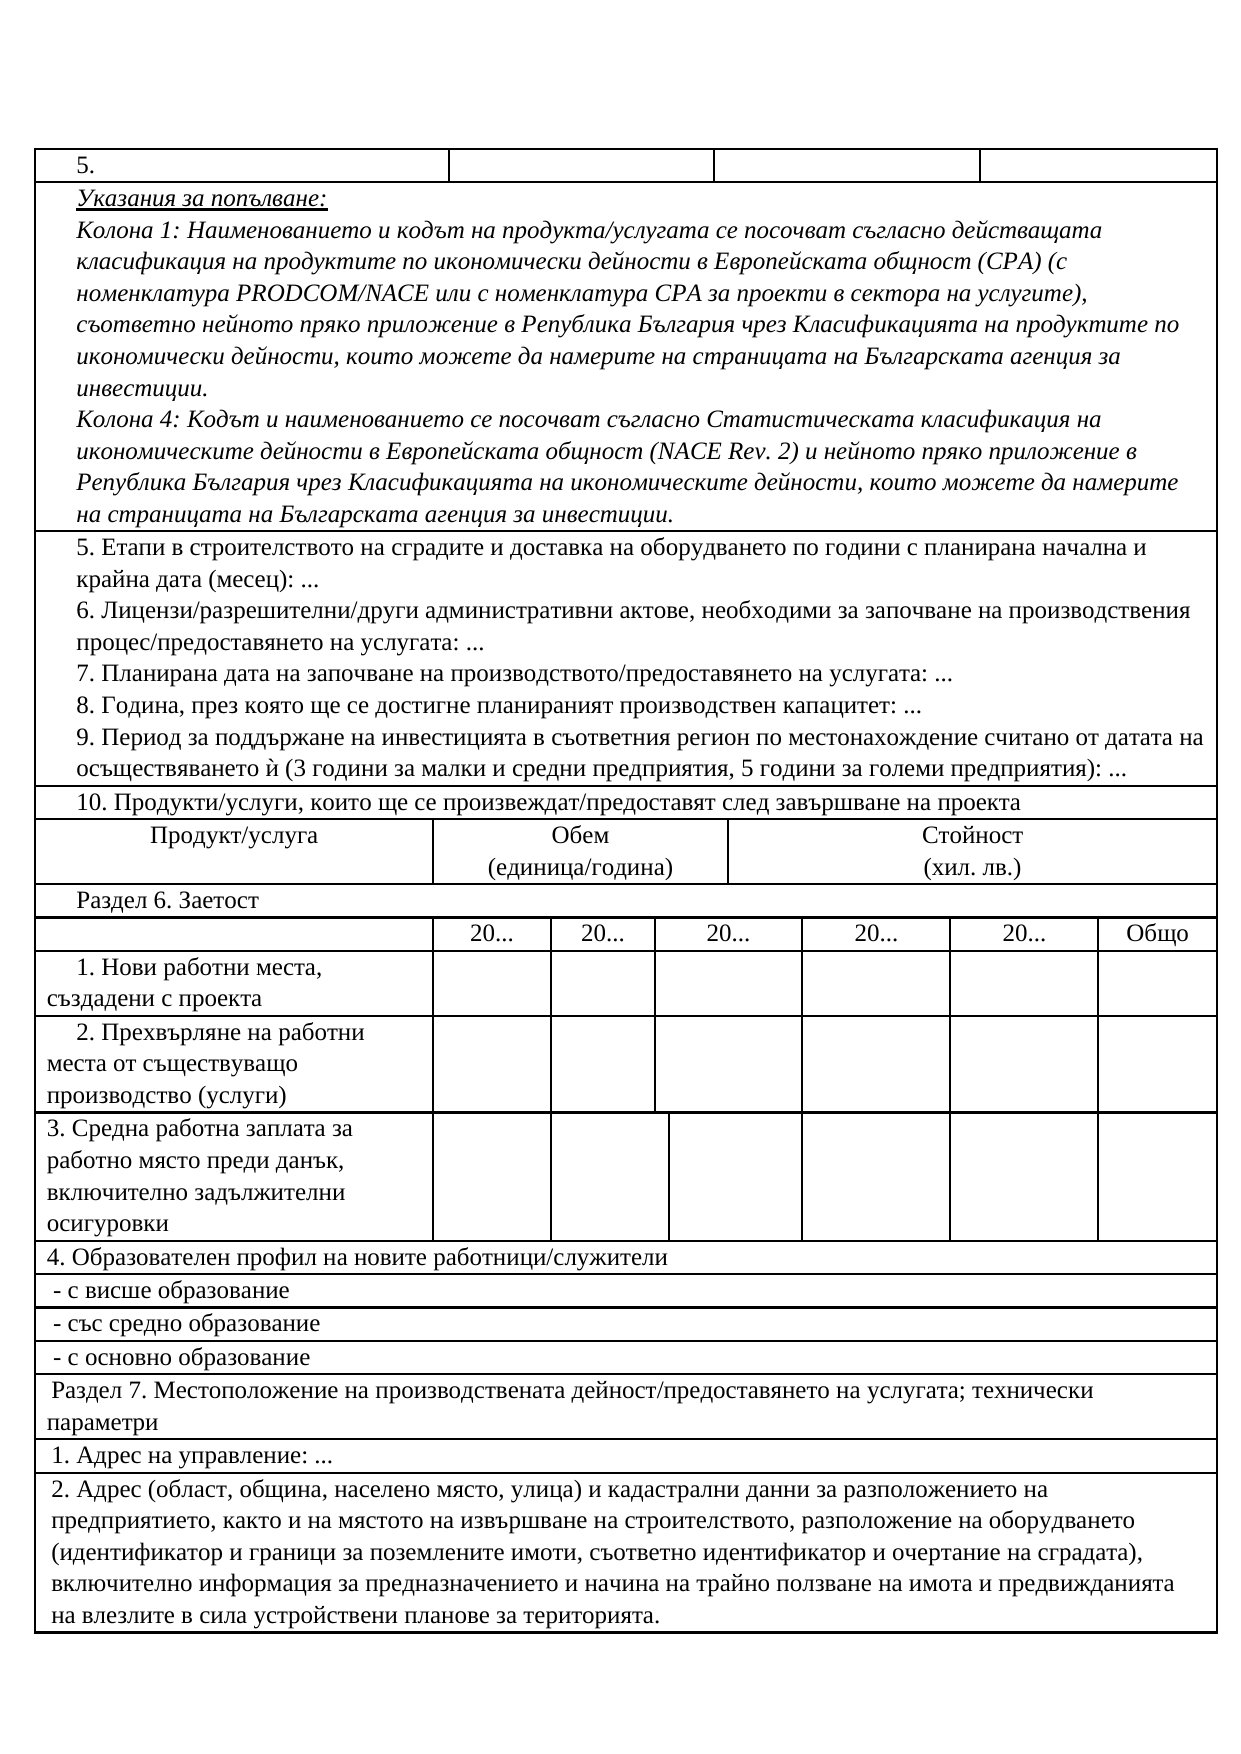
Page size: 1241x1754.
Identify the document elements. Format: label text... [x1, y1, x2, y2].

table_cell 3. Средна работна заплата за работно място преди данък, включително задължителни осигуровки [36, 1114, 432, 1239]
table_cell 2. Адрес (област, община, населено място, улица) и кадастрални данни за разположението на предприятието, както и на мястото на извършване на строителството, разположение на оборудването (идентификатор и граници за поземлените имоти, съответно идентификатор и очертание на сградата), включително информация за предназначението и начина на трайно ползване на имота и предвижданията на влезлите в сила устройствени планове за територията. [36, 1474, 1216, 1631]
table_cell [552, 1017, 654, 1111]
table_cell [803, 1114, 949, 1239]
table_cell 2. Прехвърляне на работни места от съществуващо производство (услуги) [36, 1017, 432, 1111]
table_cell [434, 1114, 550, 1239]
table_cell Указания за попълване: Колона 1: Наименованието и кодът на продукта/услугата се посочват съгласно действащата класификация на продуктите по икономически дейности в Европейската общност (CPA) (с номенклатура PRODCOM/NACE или с номенклатура CPA за проекти в сектора на услугите), съответно нейното пряко приложение в Република България чрез Класификацията на продуктите по икономически дейности, които можете да намерите на страницата на Българската агенция за инвестиции. Колона 4: Кодът и наименованието се посочват съгласно Статистическата класификация на икономическите дейности в Европейската общност (NACE Rev. 2) и нейното пряко приложение в Република България чрез Класификацията на икономическите дейности, които можете да намерите на страницата на Българската агенция за инвестиции. [36, 183, 1216, 530]
table_cell [656, 952, 801, 1015]
table_cell [1099, 1114, 1216, 1239]
table_cell [656, 1017, 801, 1111]
table_cell Раздел 6. Заетост [36, 885, 1216, 916]
table_cell Общо [1099, 919, 1216, 950]
table_cell 5. Етапи в строителството на сградите и доставка на оборудването по години с планирана начална и крайна дата (месец): ... 6. Лицензи/разрешителни/други административни актове, необходими за започване на производствения процес/предоставянето на услугата: ... 7. Планирана дата на започване на производството/предоставянето на услугата: ... 8. Година, през която ще се достигне планираният производствен капацитет: ... 9. Период за поддържане на инвестицията в съответния регион по местонахождение считано от датата на осъществяването ѝ (3 години за малки и средни предприятия, 5 години за големи предприятия): ... [36, 532, 1216, 784]
table_cell [803, 952, 949, 1015]
table_cell 1. Адрес на управление: ... [36, 1440, 1216, 1472]
table_cell [951, 1017, 1097, 1111]
table_cell - с висше образование [36, 1275, 1216, 1306]
table_cell Обем (единица/година) [434, 820, 727, 883]
table_cell 10. Продукти/услуги, които ще се произвеждат/предоставят след завършване на проекта [36, 787, 1216, 818]
table_cell 1. Нови работни места, създадени с проекта [36, 952, 432, 1015]
table_cell [552, 952, 654, 1015]
table_cell [951, 1114, 1097, 1239]
table_cell - със средно образование [36, 1309, 1216, 1340]
table_cell [552, 1114, 668, 1239]
table_cell 20... [951, 919, 1097, 950]
table_cell 20... [434, 919, 550, 950]
table_cell - с основно образование [36, 1342, 1216, 1373]
table_cell 20... [656, 919, 801, 950]
table_cell 20... [552, 919, 654, 950]
table_cell 5. [36, 150, 448, 181]
table_cell [1099, 952, 1216, 1015]
table_cell [670, 1114, 801, 1239]
table_cell Продукт/услуга [36, 820, 432, 883]
table_cell Раздел 7. Местоположение на производствената дейност/предоставянето на услугата; технически параметри [36, 1375, 1216, 1438]
table_cell 20... [803, 919, 949, 950]
table_cell [434, 1017, 550, 1111]
table_cell [951, 952, 1097, 1015]
table_cell Стойност (хил. лв.) [729, 820, 1216, 883]
table_cell [36, 919, 432, 950]
table_cell [450, 150, 713, 181]
table_cell [1099, 1017, 1216, 1111]
table_cell [981, 150, 1216, 181]
table_cell [803, 1017, 949, 1111]
table_cell [434, 952, 550, 1015]
table_cell [715, 150, 979, 181]
table_cell 4. Образователен профил на новите работници/служители [36, 1242, 1216, 1273]
